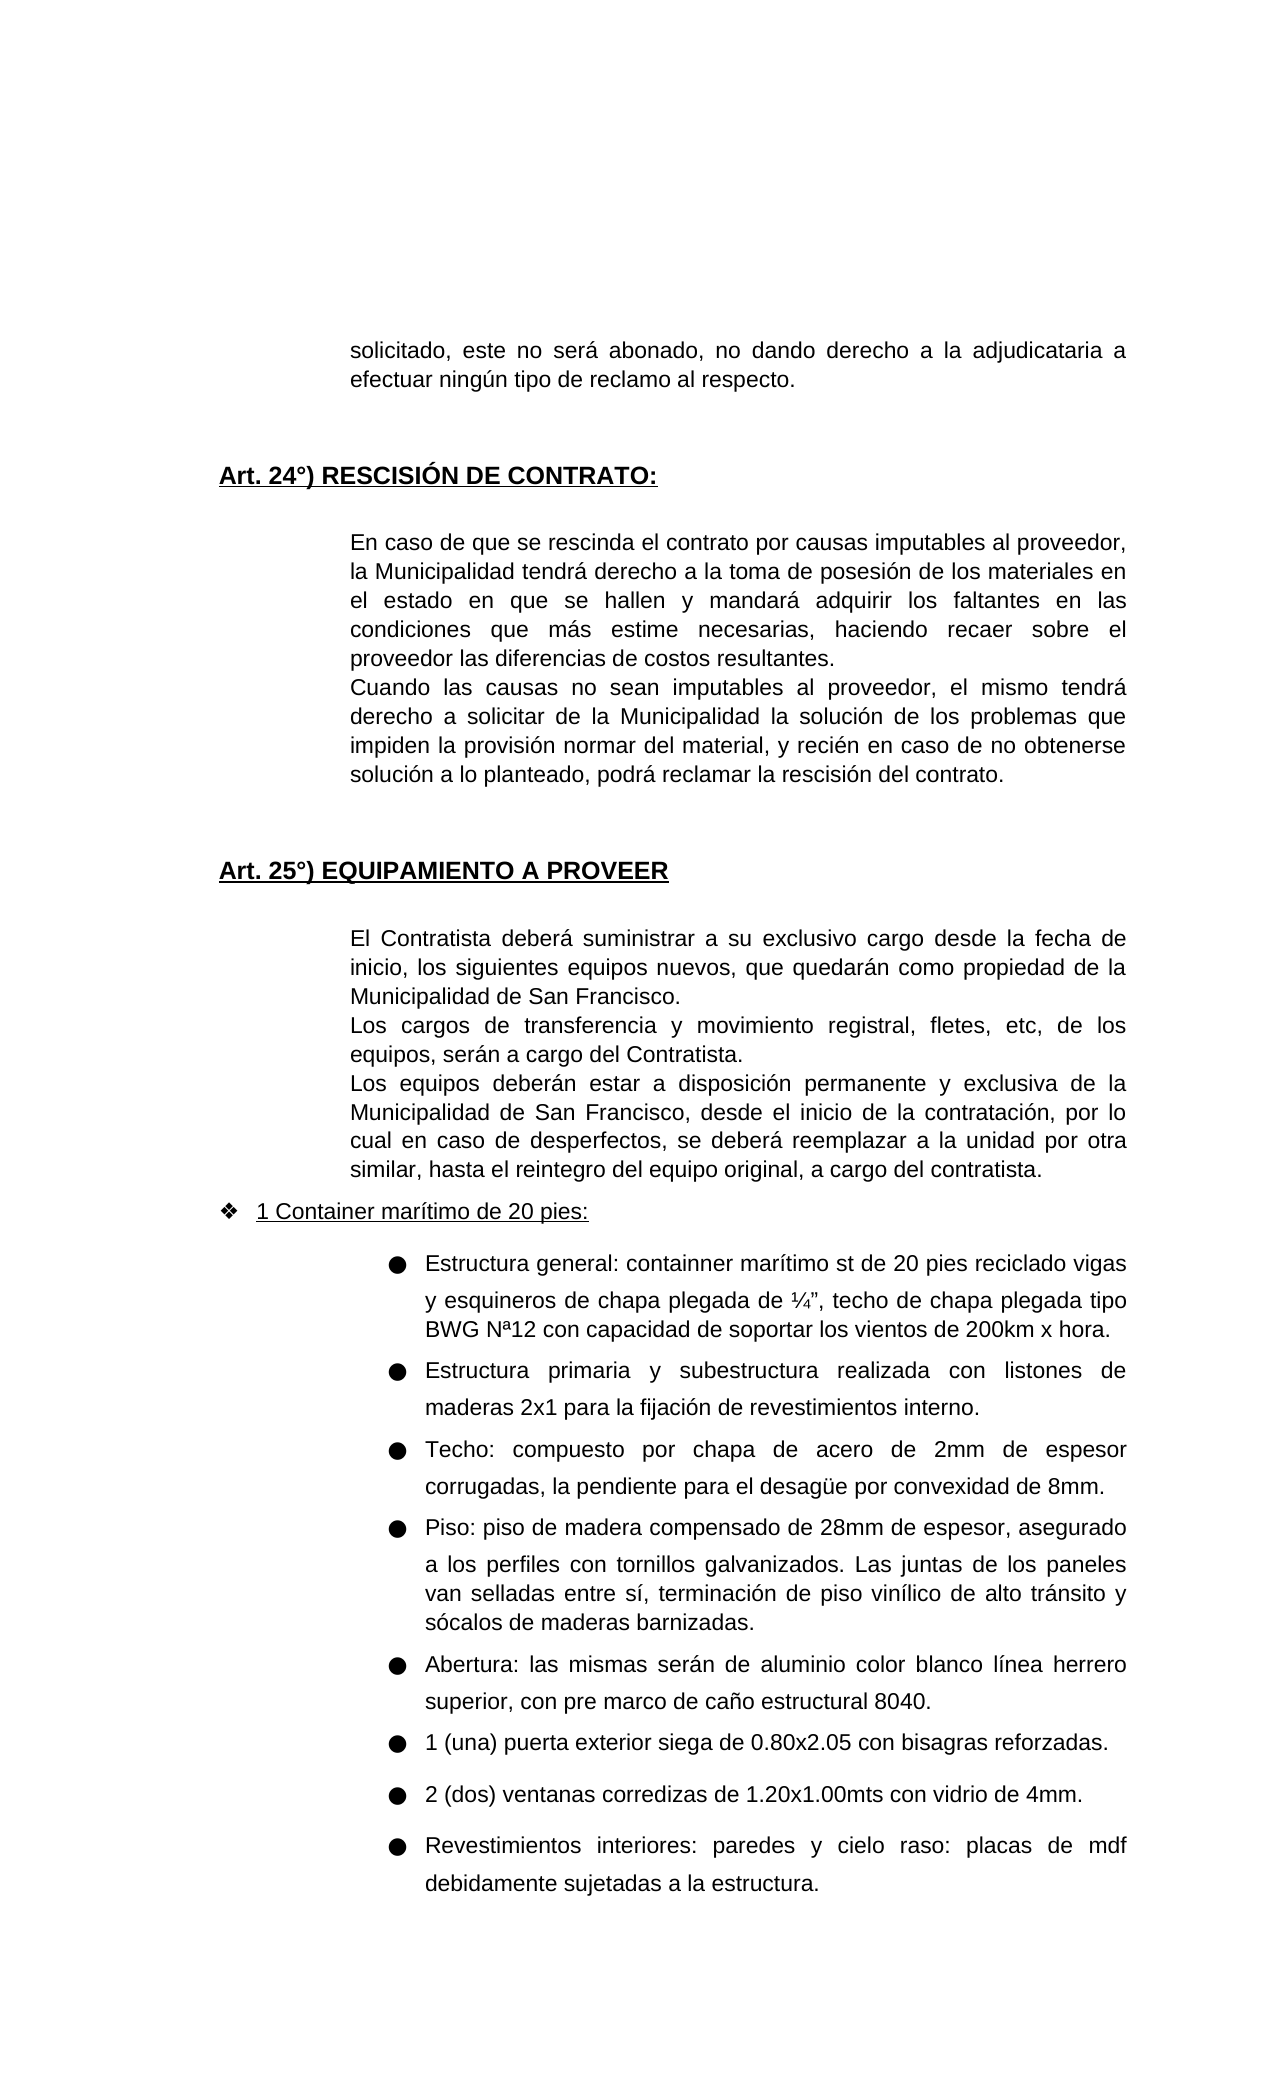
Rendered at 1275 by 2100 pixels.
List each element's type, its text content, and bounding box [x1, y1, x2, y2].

text Los cargos de transferencia y movimiento registral, fletes, etc, de los equipos, serán a cargo del Contratista. [350, 1012, 1127, 1067]
text Los equipos deberán estar a disposición permanente y exclusiva de la Municipalidad de San Francisco, desde el inicio de la contratación, por lo cual en caso de desperfectos, se deberá reemplazar a la unidad por otra similar, hasta el reintegro del equipo original, a cargo del contratista. [350, 1069, 1127, 1183]
list Revestimientos interiores: paredes y cielo raso: placas de mdf debidamente sujetadas a la estructura. [387, 1820, 1127, 1896]
list 2 (dos) ventanas corredizas de 1.20x1.00mts con vidrio de 4mm. [387, 1768, 1127, 1815]
list 1 (una) puerta exterior siega de 0.80x2.05 con bisagras reforzadas. [387, 1717, 1127, 1764]
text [218, 337, 1127, 392]
list 1 Container marítimo de 20 pies: [218, 1185, 1127, 1232]
list Techo: compuesto por chapa de acero de 2mm de espesor corrugadas, la pendiente para el desagüe por convexidad de 8mm. [387, 1423, 1127, 1499]
list Piso: piso de madera compensado de 28mm de espesor, asegurado a los perfiles con tornillos galvanizados. Las juntas de los paneles van selladas entre sí, terminación de piso vinílico de alto tránsito y sócalos de maderas barnizadas. [387, 1502, 1127, 1636]
text Cuando las causas no sean imputables al proveedor, el mismo tendrá derecho a solicitar de la Municipalidad la solución de los problemas que impiden la provisión normar del material, y recién en caso de no obtenerse solución a lo planteado, podrá reclamar la rescisión del contrato. [350, 674, 1127, 787]
text En caso de que se rescinda el contrato por causas imputables al proveedor, la Municipalidad tendrá derecho a la toma de posesión de los materiales en el estado en que se hallen y mandará adquirir los faltantes en las condiciones que más estime necesarias, haciendo recaer sobre el proveedor las diferencias de costos resultantes. [350, 529, 1127, 672]
list Estructura general: containner marítimo st de 20 pies reciclado vigas y esquineros de chapa plegada de ¼”, techo de chapa plegada tipo BWG Nª12 con capacidad de soportar los vientos de 200km x hora. [387, 1237, 1127, 1342]
subtitle Art. 24°) RESCISIÓN DE CONTRATO: [218, 461, 1127, 490]
list Estructura primaria y subestructura realizada con listones de maderas 2x1 para la fijación de revestimientos interno. [387, 1344, 1127, 1421]
subtitle Art. 25°) EQUIPAMIENTO A PROVEER [218, 856, 1127, 885]
text El Contratista deberá suministrar a su exclusivo cargo desde la fecha de inicio, los siguientes equipos nuevos, que quedarán como propiedad de la Municipalidad de San Francisco. [350, 925, 1127, 1009]
list Abertura: las mismas serán de aluminio color blanco línea herrero superior, con pre marco de caño estructural 8040. [387, 1638, 1127, 1714]
